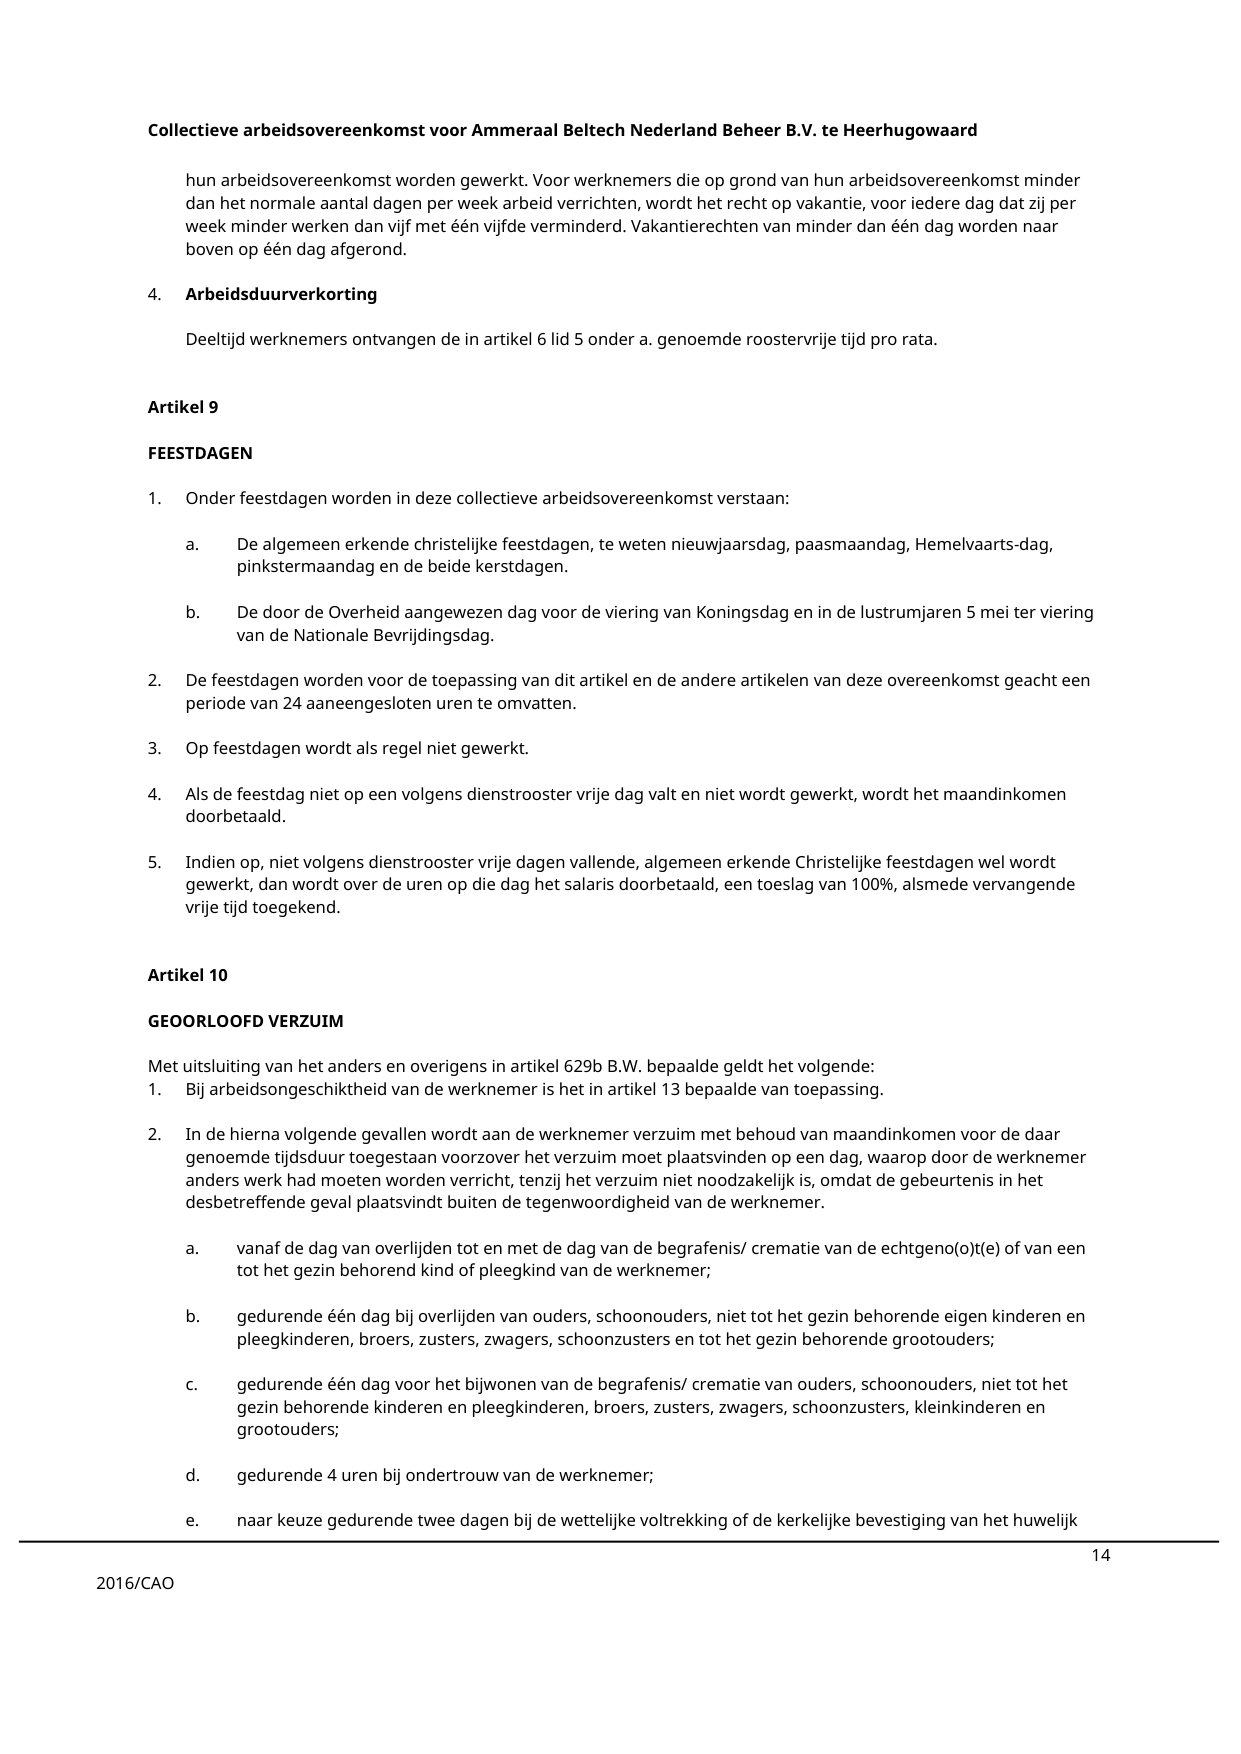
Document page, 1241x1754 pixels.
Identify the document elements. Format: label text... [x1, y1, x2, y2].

text 4. Arbeidsduurverkorting [148, 283, 1110, 305]
text FEESTDAGEN [148, 442, 1110, 464]
text GEOORLOOFD VERZUIM [148, 1009, 1110, 1032]
text Artikel 10 [148, 964, 1110, 987]
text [185, 169, 1110, 260]
text 1. Onder feestdagen worden in deze collectieve arbeidsovereenkomst verstaan: [148, 487, 1110, 510]
text b. gedurende één dag bij overlijden van ouders, schoonouders, niet tot het gezin behorende eigen kinderen en pleegkinderen, broers, zusters, zwagers, schoonzusters en tot het gezin behorende grootouders; [185, 1304, 1110, 1350]
text d. gedurende 4 uren bij ondertrouw van de werknemer; [185, 1463, 1110, 1486]
text a. De algemeen erkende christelijke feestdagen, te weten nieuwjaarsdag, paasmaandag, Hemelvaarts-dag, pinkstermaandag en de beide kerstdagen. [185, 532, 1110, 578]
text a. vanaf de dag van overlijden tot en met de dag van de begrafenis/ crematie van de echtgeno(o)t(e) of van een tot het gezin behorend kind of pleegkind van de werknemer; [185, 1236, 1110, 1282]
text Deeltijd werknemers ontvangen de in artikel 6 lid 5 onder a. genoemde roostervrije tijd pro rata. [185, 328, 1110, 351]
text 5. Indien op, niet volgens dienstrooster vrije dagen vallende, algemeen erkende Christelijke feestdagen wel wordt gewerkt, dan wordt over de uren op die dag het salaris doorbetaald, een toeslag van 100%, alsmede vervangende vrije tijd toegekend. [148, 850, 1110, 918]
text 2. In de hierna volgende gevallen wordt aan de werknemer verzuim met behoud van maandinkomen voor de daar genoemde tijdsduur toegestaan voorzover het verzuim moet plaatsvinden op een dag, waarop door de werknemer anders werk had moeten worden verricht, tenzij het verzuim niet noodzakelijk is, omdat de gebeurtenis in het desbetreffende geval plaatsvindt buiten de tegenwoordigheid van de werknemer. [148, 1123, 1110, 1214]
text b. De door de Overheid aangewezen dag voor de viering van Koningsdag en in de lustrumjaren 5 mei ter viering van de Nationale Bevrijdingsdag. [185, 601, 1110, 646]
text 2. De feestdagen worden voor de toepassing van dit artikel en de andere artikelen van deze overeenkomst geacht een periode van 24 aaneengesloten uren te omvatten. [148, 669, 1110, 714]
text 3. Op feestdagen wordt als regel niet gewerkt. [148, 737, 1110, 759]
text 1. Bij arbeidsongeschiktheid van de werknemer is het in artikel 13 bepaalde van toepassing. [148, 1077, 1110, 1100]
text Met uitsluiting van het anders en overigens in artikel 629b B.W. bepaalde geldt het volgende: [148, 1055, 1110, 1077]
text c. gedurende één dag voor het bijwonen van de begrafenis/ crematie van ouders, schoonouders, niet tot het gezin behorende kinderen en pleegkinderen, broers, zusters, zwagers, schoonzusters, kleinkinderen en grootouders; [185, 1373, 1110, 1441]
text 4. Als de feestdag niet op een volgens dienstrooster vrije dag valt en niet wordt gewerkt, wordt het maandinkomen doorbetaald. [148, 782, 1110, 828]
text Artikel 9 [148, 396, 1110, 419]
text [185, 1509, 1110, 1532]
